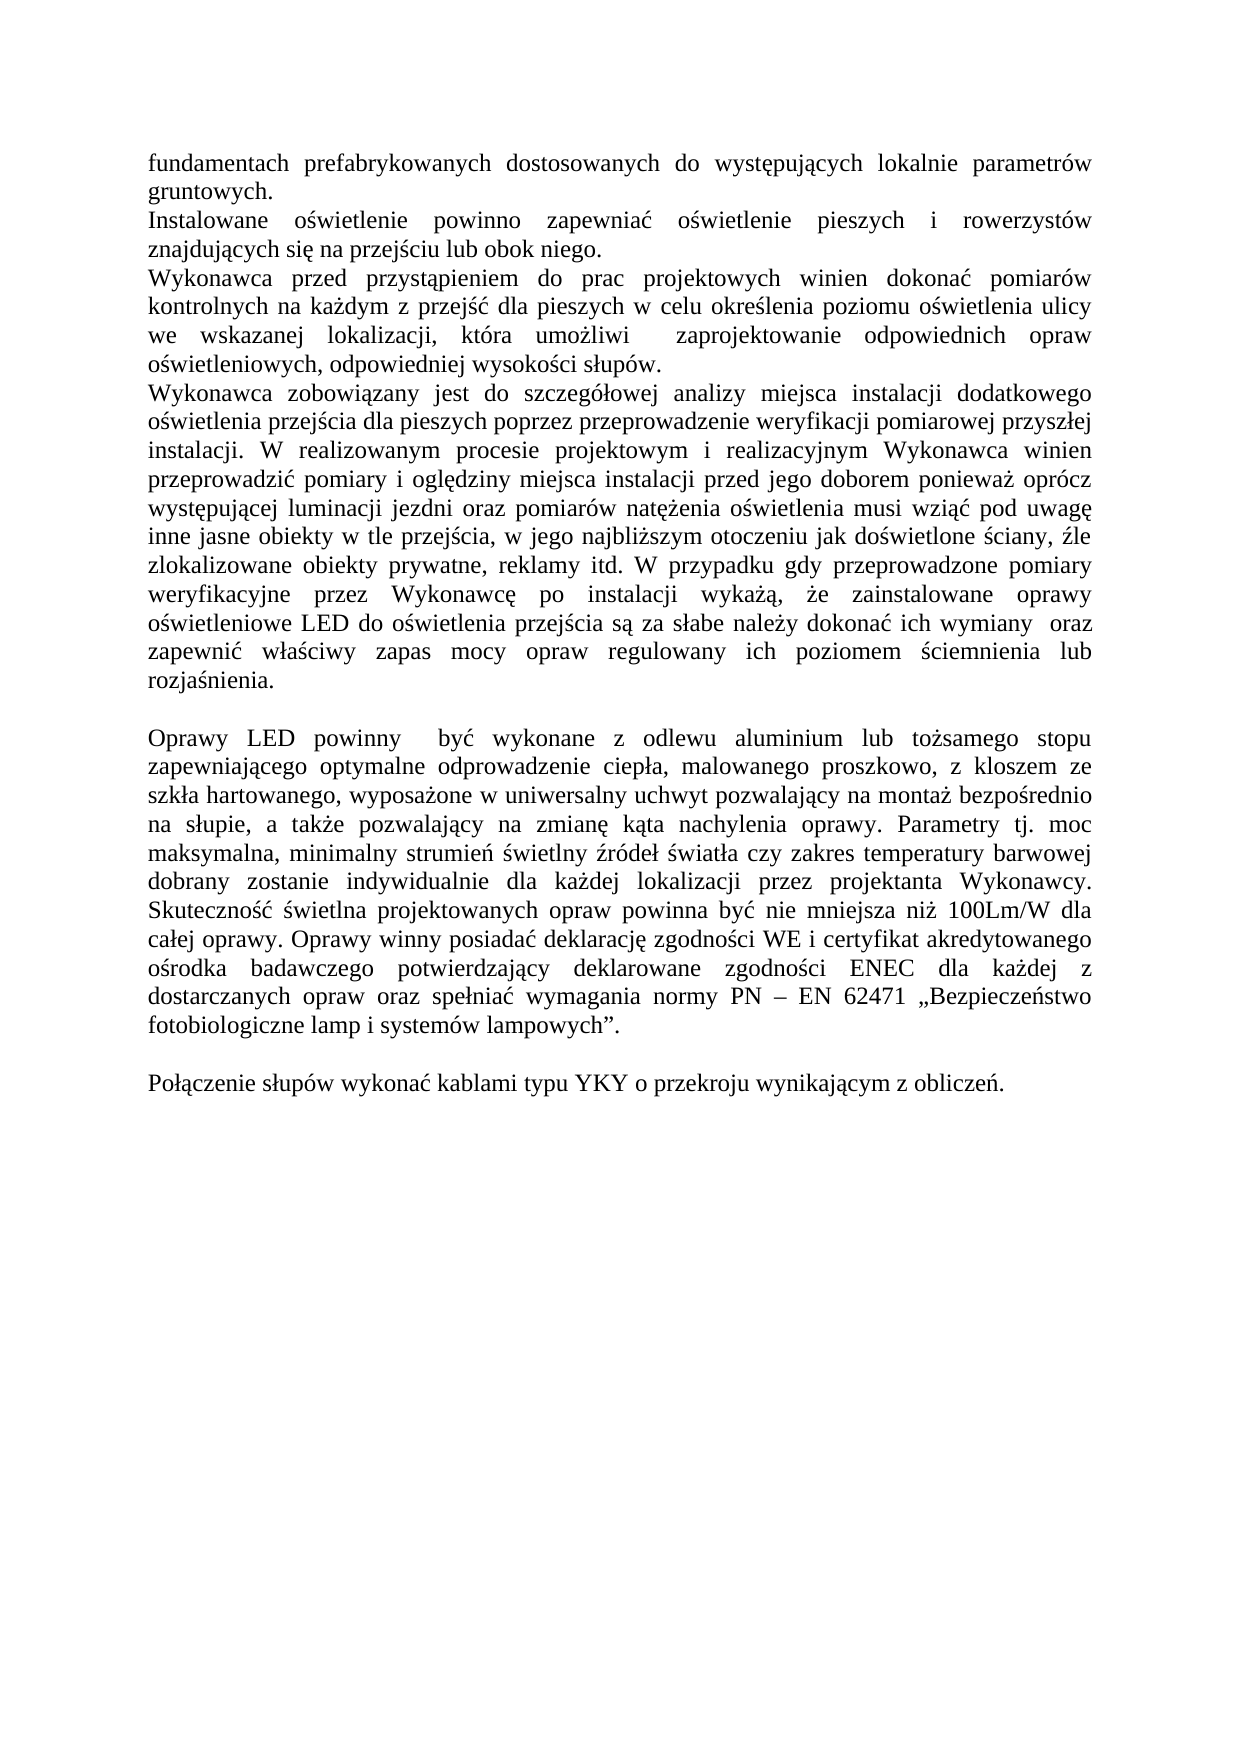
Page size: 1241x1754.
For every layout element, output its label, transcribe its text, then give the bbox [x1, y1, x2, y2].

text Oprawy LED powinny być wykonane z odlewu aluminium lub tożsamego stopu zapewniającego optymalne odprowadzenie ciepła, malowanego proszkowo, z kloszem ze szkła hartowanego, wyposażone w uniwersalny uchwyt pozwalający na montaż bezpośrednio na słupie, a także pozwalający na zmianę kąta nachylenia oprawy. Parametry tj. moc maksymalna, minimalny strumień świetlny źródeł światła czy zakres temperatury barwowej dobrany zostanie indywidualnie dla każdej lokalizacji przez projektanta Wykonawcy. Skuteczność świetlna projektowanych opraw powinna być nie mniejsza niż 100Lm/W dla całej oprawy. Oprawy winny posiadać deklarację zgodności WE i certyfikat akredytowanego ośrodka badawczego potwierdzający deklarowane zgodności ENEC dla każdej z dostarczanych opraw oraz spełniać wymagania normy PN – EN 62471 „Bezpieczeństwo fotobiologiczne lamp i systemów lampowych”. [148, 723, 1093, 1039]
text Wykonawca zobowiązany jest do szczegółowej analizy miejsca instalacji dodatkowego oświetlenia przejścia dla pieszych poprzez przeprowadzenie weryfikacji pomiarowej przyszłej instalacji. W realizowanym procesie projektowym i realizacyjnym Wykonawca winien przeprowadzić pomiary i oględziny miejsca instalacji przed jego doborem ponieważ oprócz występującej luminacji jezdni oraz pomiarów natężenia oświetlenia musi wziąć pod uwagę inne jasne obiekty w tle przejścia, w jego najbliższym otoczeniu jak doświetlone ściany, źle zlokalizowane obiekty prywatne, reklamy itd. W przypadku gdy przeprowadzone pomiary weryfikacyjne przez Wykonawcę po instalacji wykażą, że zainstalowane oprawy oświetleniowe LED do oświetlenia przejścia są za słabe należy dokonać ich wymiany oraz zapewnić właściwy zapas mocy opraw regulowany ich poziomem ściemnienia lub rozjaśnienia. [148, 378, 1093, 694]
text Instalowane oświetlenie powinno zapewniać oświetlenie pieszych i rowerzystów znajdujących się na przejściu lub obok niego. [148, 205, 1093, 263]
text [148, 148, 1093, 205]
text Wykonawca przed przystąpieniem do prac projektowych winien dokonać pomiarów kontrolnych na każdym z przejść dla pieszych w celu określenia poziomu oświetlenia ulicy we wskazanej lokalizacji, która umożliwi zaprojektowanie odpowiednich opraw oświetleniowych, odpowiedniej wysokości słupów. [148, 263, 1093, 378]
text Połączenie słupów wykonać kablami typu YKY o przekroju wynikającym z obliczeń. [148, 1068, 1093, 1096]
